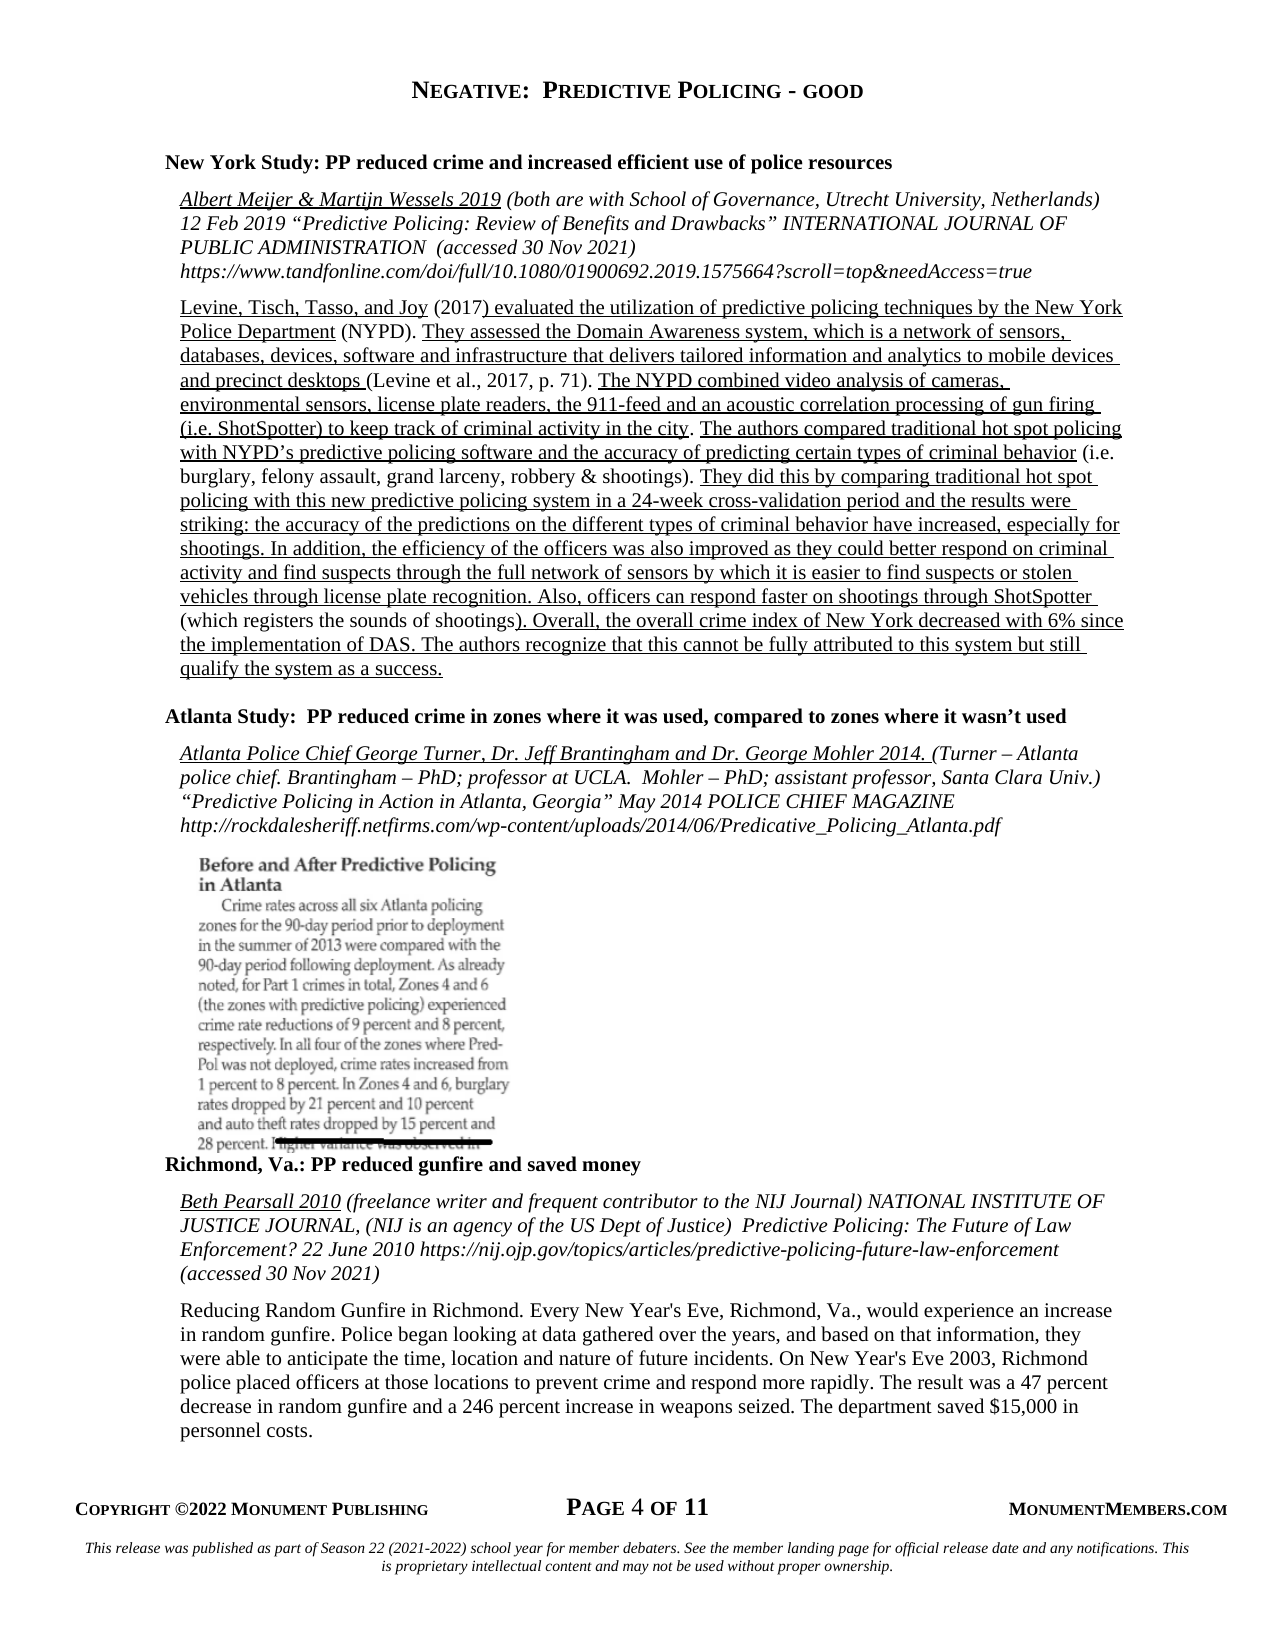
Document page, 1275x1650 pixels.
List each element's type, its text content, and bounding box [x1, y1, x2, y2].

text Albert Meijer & Martijn Wessels 2019 (both are with School of Governance, Utrecht University, Netherlands) 12 Feb 2019 “Predictive Policing: Review of Benefits and Drawbacks” INTERNATIONAL JOURNAL OF PUBLIC ADMINISTRATION (accessed 30 Nov 2021) https://www.tandfonline.com/doi/full/10.1080/01900692.2019.1575664?scroll=top&needAccess=true [180, 187, 1125, 283]
text Richmond, Va.: PP reduced gunfire and saved money [165, 1152, 1125, 1176]
text Reducing Random Gunfire in Richmond. Every New Year's Eve, Richmond, Va., would experience an increase in random gunfire. Police began looking at data gathered over the years, and based on that information, they were able to anticipate the time, location and nature of future incidents. On New Year's Eve 2003, Richmond police placed officers at those locations to prevent crime and respond more rapidly. The result was a 47 percent decrease in random gunfire and a 246 percent increase in weapons seized. The department saved $15,000 in personnel costs. [180, 1298, 1125, 1442]
text Atlanta Police Chief George Turner, Dr. Jeff Brantingham and Dr. George Mohler 2014. (Turner – Atlanta police chief. Brantingham – PhD; professor at UCLA. Mohler – PhD; assistant professor, Santa Clara Univ.) “Predictive Policing in Action in Atlanta, Georgia” May 2014 POLICE CHIEF MAGAZINE http://rockdalesheriff.netfirms.com/wp-content/uploads/2014/06/Predicative_Policing_Atlanta.pdf [180, 741, 1125, 837]
text Levine, Tisch, Tasso, and Joy (2017) evaluated the utilization of predictive policing techniques by the New York Police Department (NYPD). They assessed the Domain Awareness system, which is a network of sensors, databases, devices, software and infrastructure that delivers tailored information and analytics to mobile devices and precinct desktops (Levine et al., 2017, p. 71). The NYPD combined video analysis of cameras, environmental sensors, license plate readers, the 911-feed and an acoustic correlation processing of gun firing (i.e. ShotSpotter) to keep track of criminal activity in the city. The authors compared traditional hot spot policing with NYPD’s predictive policing software and the accuracy of predicting certain types of criminal behavior (i.e. burglary, felony assault, grand larceny, robbery & shootings). They did this by comparing traditional hot spot policing with this new predictive policing system in a 24-week cross-validation period and the results were striking: the accuracy of the predictions on the different types of criminal behavior have increased, especially for shootings. In addition, the efficiency of the officers was also improved as they could better respond on criminal activity and find suspects through the full network of sensors by which it is easier to find suspects or stolen vehicles through license plate recognition. Also, officers can respond faster on shootings through ShotSpotter (which registers the sounds of shootings). Overall, the overall crime index of New York decreased with 6% since the implementation of DAS. The authors recognize that this cannot be fully attributed to this system but still qualify the system as a success. [180, 295, 1125, 680]
text Beth Pearsall 2010 (freelance writer and frequent contributor to the NIJ Journal) NATIONAL INSTITUTE OF JUSTICE JOURNAL, (NIJ is an agency of the US Dept of Justice) Predictive Policing: The Future of Law Enforcement? 22 June 2010 https://nij.ojp.gov/topics/articles/predictive-policing-future-law-enforcement (accessed 30 Nov 2021) [180, 1189, 1125, 1285]
picture [180, 849, 513, 1153]
text New York Study: PP reduced crime and increased efficient use of police resources [165, 150, 1125, 174]
text Atlanta Study: PP reduced crime in zones where it was used, compared to zones where it wasn’t used [165, 704, 1125, 728]
